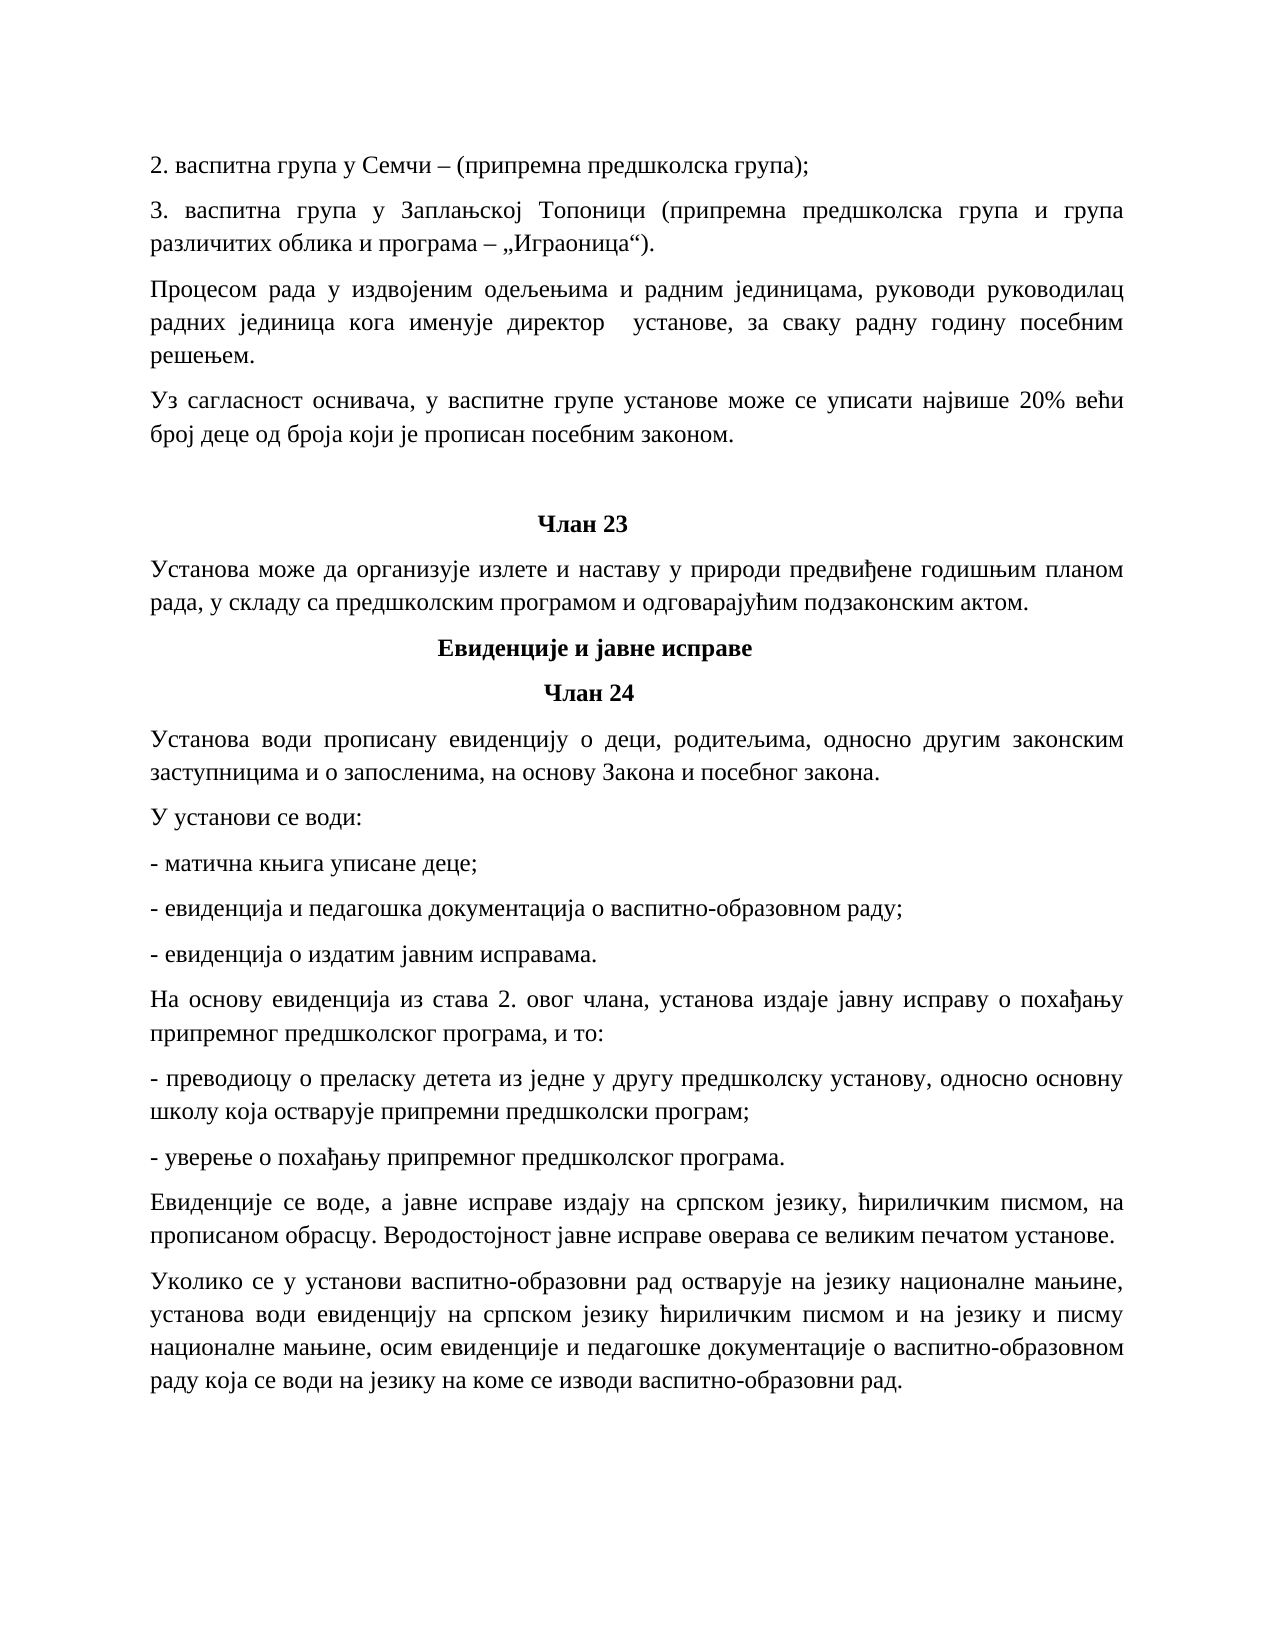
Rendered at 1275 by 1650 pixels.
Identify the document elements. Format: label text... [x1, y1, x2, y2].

text Уз сагласност оснивача, у васпитне групе установе може се уписати највише 20% већи број деце од броја који је прописан посебним законом. [150, 386, 1125, 447]
text Члан 23 [150, 509, 1125, 538]
text Установа води прописану евиденцију о деци, родитељима, односно другим законским заступницима и о запосленима, на основу Закона и посебног закона. [150, 724, 1125, 786]
text Установа може да организује излете и наставу у природи предвиђене годишњим планом рада, у складу са предшколским програмом и одговарајућим подзаконским актом. [150, 554, 1125, 616]
text - матична књига уписане деце; [150, 848, 1125, 877]
text 3. васпитна група у Заплањској Топоници (припремна предшколска група и група различитих облика и програма – „Играоница“). [150, 196, 1125, 257]
text Уколико се у установи васпитно-образовни рад остварује на језику националне мањине, установа води евиденцију на српском језику ћириличким писмом и на језику и писму националне мањине, осим евиденције и педагошке документације о васпитно-образовном раду која се води на језику на коме се изводи васпитно-образовни рад. [150, 1266, 1125, 1393]
text - уверење о похађању припремног предшколског програма. [150, 1142, 1125, 1170]
text Евиденције и јавне исправе [150, 633, 1125, 662]
text Евиденције се воде, а јавне исправе издају на српском језику, ћириличким писмом, на прописаном обрасцу. Веродостојност јавне исправе оверава се великим печатом установе. [150, 1187, 1125, 1249]
text - преводиоцу о преласку детета из једне у другу предшколску установу, односно основну школу која остварује припремни предшколски програм; [150, 1063, 1125, 1125]
text - евиденција о издатим јавним исправама. [150, 939, 1125, 968]
text На основу евиденција из става 2. овог члана, установа издаје јавну исправу о похађању припремног предшколског програма, и то: [150, 984, 1125, 1046]
text У установи се води: [150, 802, 1125, 831]
text Процесом рада у издвојеним одељењима и радним јединицама, руководи руководилац радних јединица кога именује директор установе, за сваку радну годину посебним решењем. [150, 274, 1125, 369]
text 2. васпитна група у Семчи – (припремна предшколска група); [150, 150, 1125, 179]
text - евиденција и педагошка документација о васпитно-образовном раду; [150, 893, 1125, 922]
text Члан 24 [150, 678, 1125, 707]
